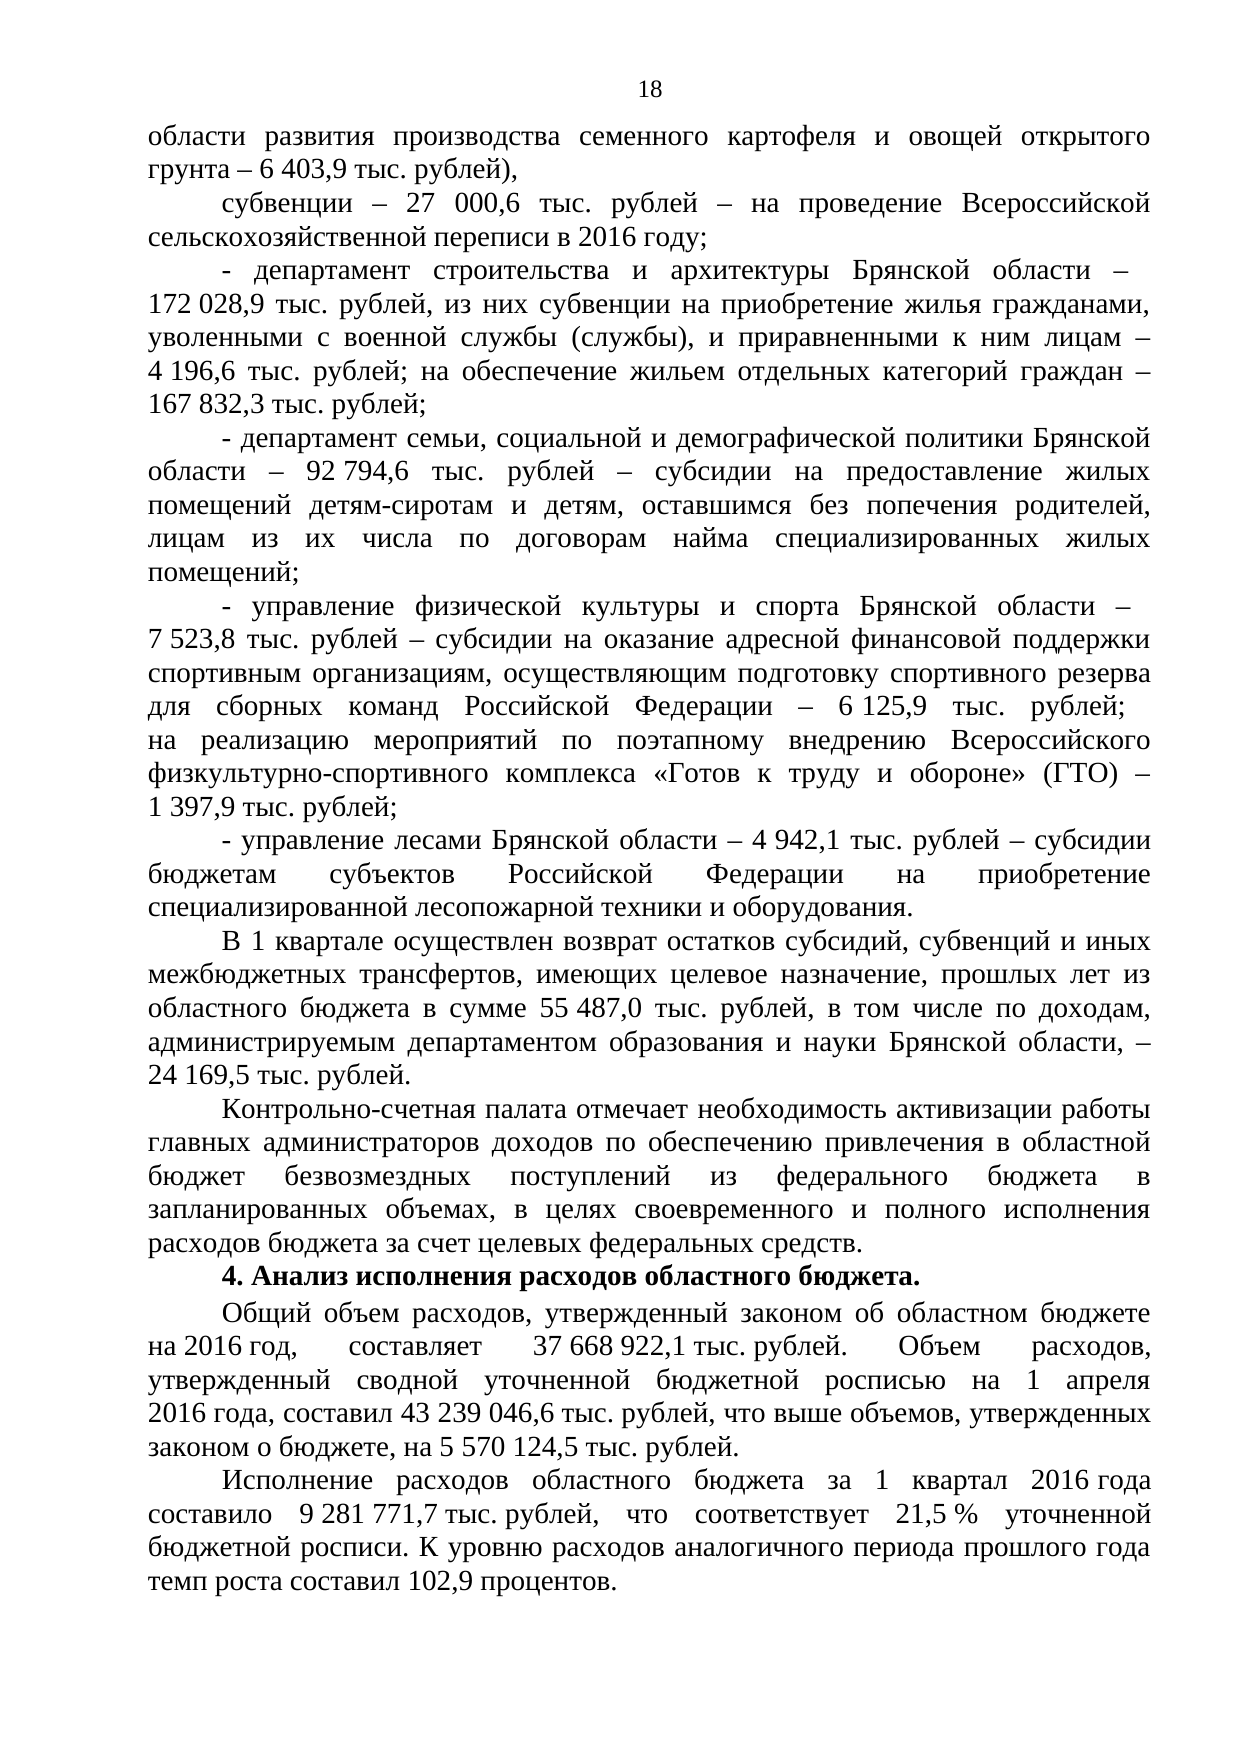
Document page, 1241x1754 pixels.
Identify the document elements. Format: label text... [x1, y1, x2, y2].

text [148, 118, 1152, 185]
text Контрольно-счетная палата отмечает необходимость активизации работы главных администраторов доходов по обеспечению привлечения в областной бюджет безвозмездных поступлений из федерального бюджета в запланированных объемах, в целях своевременного и полного исполнения расходов бюджета за счет целевых федеральных средств. [148, 1091, 1152, 1258]
text - департамент семьи, социальной и демографической политики Брянской области – 92 794,6 тыс. рублей – субсидии на предоставление жилых помещений детям-сиротам и детям, оставшимся без попечения родителей, лицам из их числа по договорам найма специализированных жилых помещений; [148, 420, 1152, 588]
subtitle 4. Анализ исполнения расходов областного бюджета. [148, 1258, 1152, 1292]
text В 1 квартале осуществлен возврат остатков субсидий, субвенций и иных межбюджетных трансфертов, имеющих целевое назначение, прошлых лет из областного бюджета в сумме 55 487,0 тыс. рублей, в том числе по доходам, администрируемым департаментом образования и науки Брянской области, – 24 169,5 тыс. рублей. [148, 923, 1152, 1091]
text субвенции – 27 000,6 тыс. рублей – на проведение Всероссийской сельскохозяйственной переписи в 2016 году; [148, 185, 1152, 252]
text - департамент строительства и архитектуры Брянской области – 172 028,9 тыс. рублей, из них субвенции на приобретение жилья гражданами, уволенными с военной службы (службы), и приравненными к ним лицам – 4 196,6 тыс. рублей; на обеспечение жильем отдельных категорий граждан – 167 832,3 тыс. рублей; [148, 252, 1152, 420]
text Общий объем расходов, утвержденный законом об областном бюджете на 2016 год, составляет 37 668 922,1 тыс. рублей. Объем расходов, утвержденный сводной уточненной бюджетной росписью на 1 апреля 2016 года, составил 43 239 046,6 тыс. рублей, что выше объемов, утвержденных законом о бюджете, на 5 570 124,5 тыс. рублей. [148, 1295, 1152, 1462]
text - управление лесами Брянской области – 4 942,1 тыс. рублей – субсидии бюджетам субъектов Российской Федерации на приобретение специализированной лесопожарной техники и оборудования. [148, 822, 1152, 923]
text Исполнение расходов областного бюджета за 1 квартал 2016 года составило 9 281 771,7 тыс. рублей, что соответствует 21,5 % уточненной бюджетной росписи. К уровню расходов аналогичного периода прошлого года темп роста составил 102,9 процентов. [148, 1462, 1152, 1597]
text - управление физической культуры и спорта Брянской области – 7 523,8 тыс. рублей – субсидии на оказание адресной финансовой поддержки спортивным организациям, осуществляющим подготовку спортивного резерва для сборных команд Российской Федерации – 6 125,9 тыс. рублей; на реализацию мероприятий по поэтапному внедрению Всероссийского физкультурно-спортивного комплекса «Готов к труду и обороне» (ГТО) – 1 397,9 тыс. рублей; [148, 588, 1152, 822]
